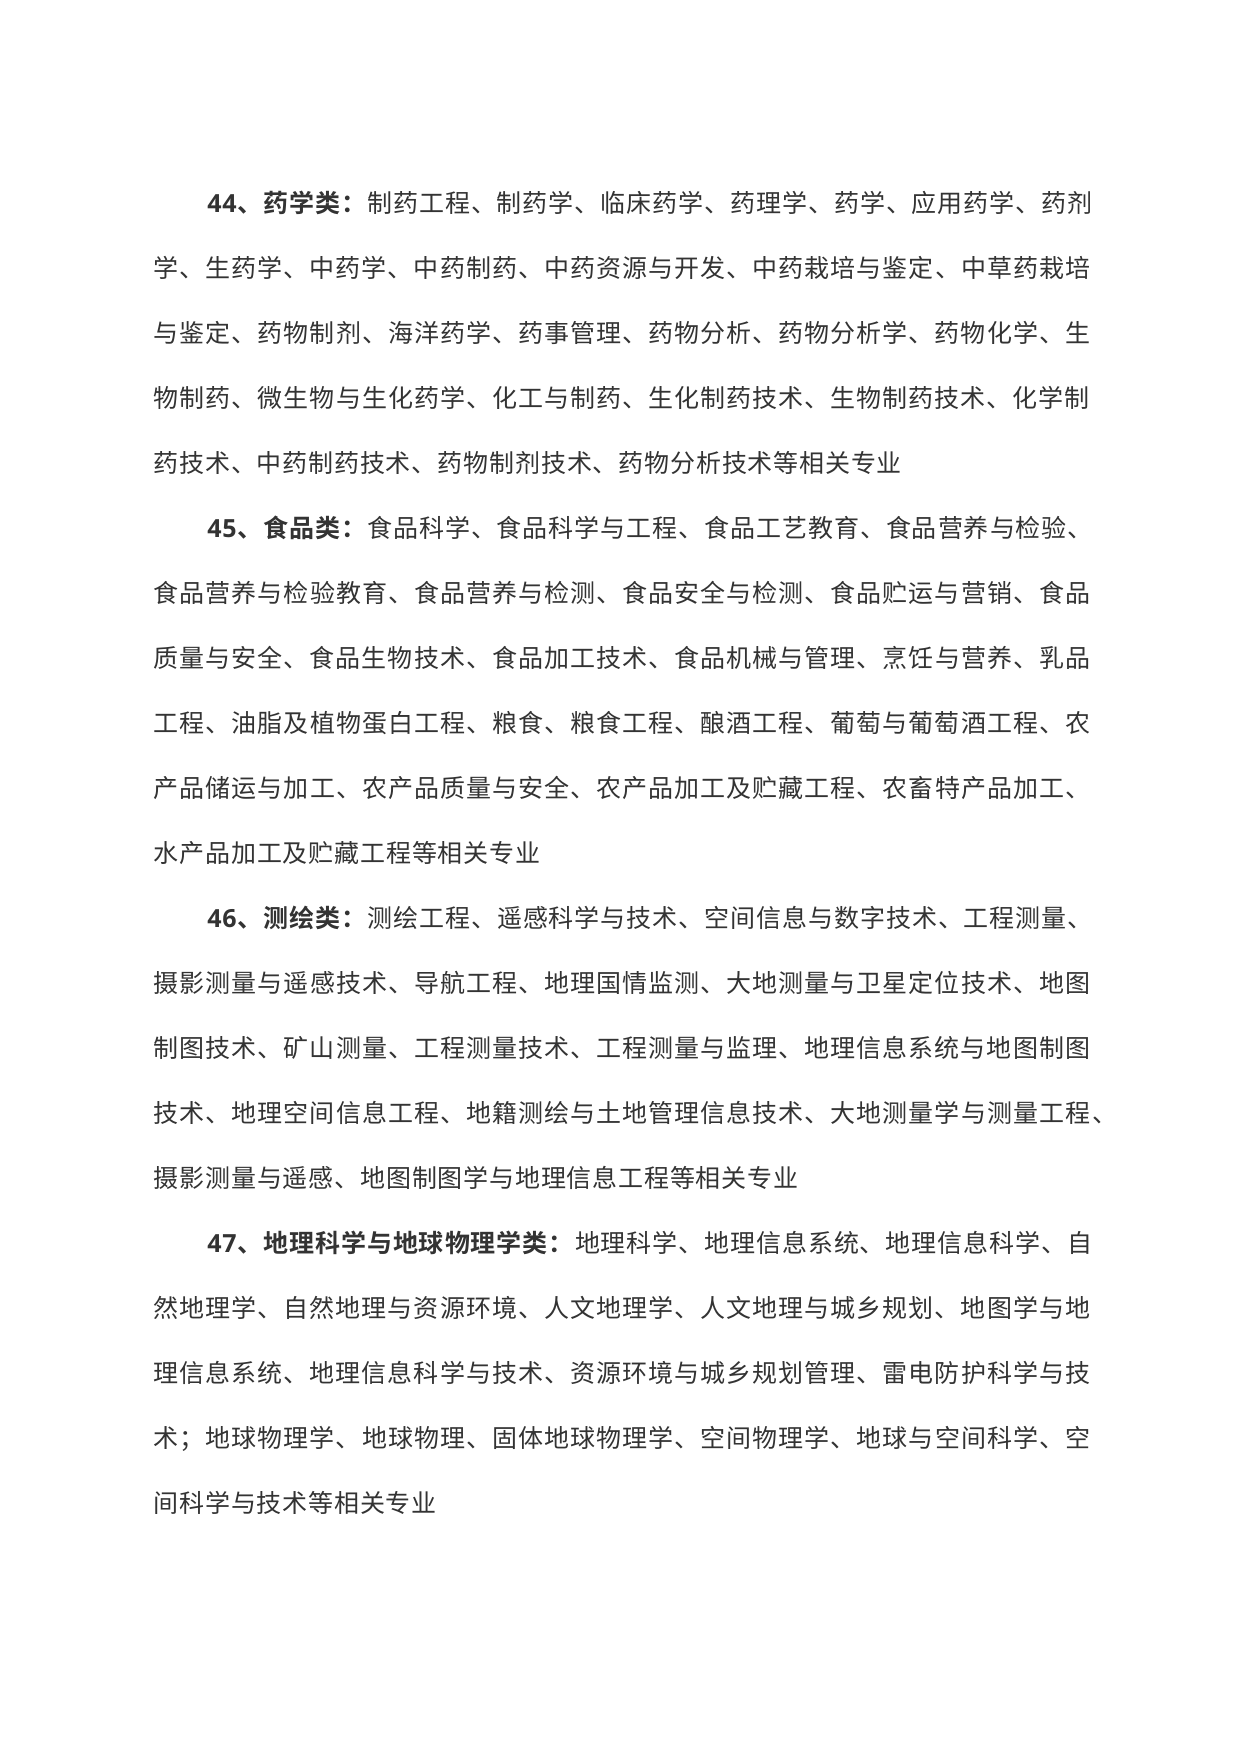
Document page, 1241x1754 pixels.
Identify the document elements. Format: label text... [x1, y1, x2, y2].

text 44、药学类：制药工程、制药学、临床药学、药理学、药学、应用药学、药剂学、生药学、中药学、中药制药、中药资源与开发、中药栽培与鉴定、中草药栽培与鉴定、药物制剂、海洋药学、药事管理、药物分析、药物分析学、药物化学、生物制药、微生物与生化药学、化工与制药、生化制药技术、生物制药技术、化学制药技术、中药制药技术、药物制剂技术、药物分析技术等相关专业 [153, 169, 1093, 494]
text 45、食品类：食品科学、食品科学与工程、食品工艺教育、食品营养与检验、食品营养与检验教育、食品营养与检测、食品安全与检测、食品贮运与营销、食品质量与安全、食品生物技术、食品加工技术、食品机械与管理、烹饪与营养、乳品工程、油脂及植物蛋白工程、粮食、粮食工程、酿酒工程、葡萄与葡萄酒工程、农产品储运与加工、农产品质量与安全、农产品加工及贮藏工程、农畜特产品加工、水产品加工及贮藏工程等相关专业 [153, 494, 1093, 884]
text 47、地理科学与地球物理学类：地理科学、地理信息系统、地理信息科学、自然地理学、自然地理与资源环境、人文地理学、人文地理与城乡规划、地图学与地理信息系统、地理信息科学与技术、资源环境与城乡规划管理、雷电防护科学与技术；地球物理学、地球物理、固体地球物理学、空间物理学、地球与空间科学、空间科学与技术等相关专业 [153, 1209, 1093, 1534]
text 46、测绘类：测绘工程、遥感科学与技术、空间信息与数字技术、工程测量、摄影测量与遥感技术、导航工程、地理国情监测、大地测量与卫星定位技术、地图制图技术、矿山测量、工程测量技术、工程测量与监理、地理信息系统与地图制图技术、地理空间信息工程、地籍测绘与土地管理信息技术、大地测量学与测量工程、摄影测量与遥感、地图制图学与地理信息工程等相关专业 [153, 884, 1093, 1209]
